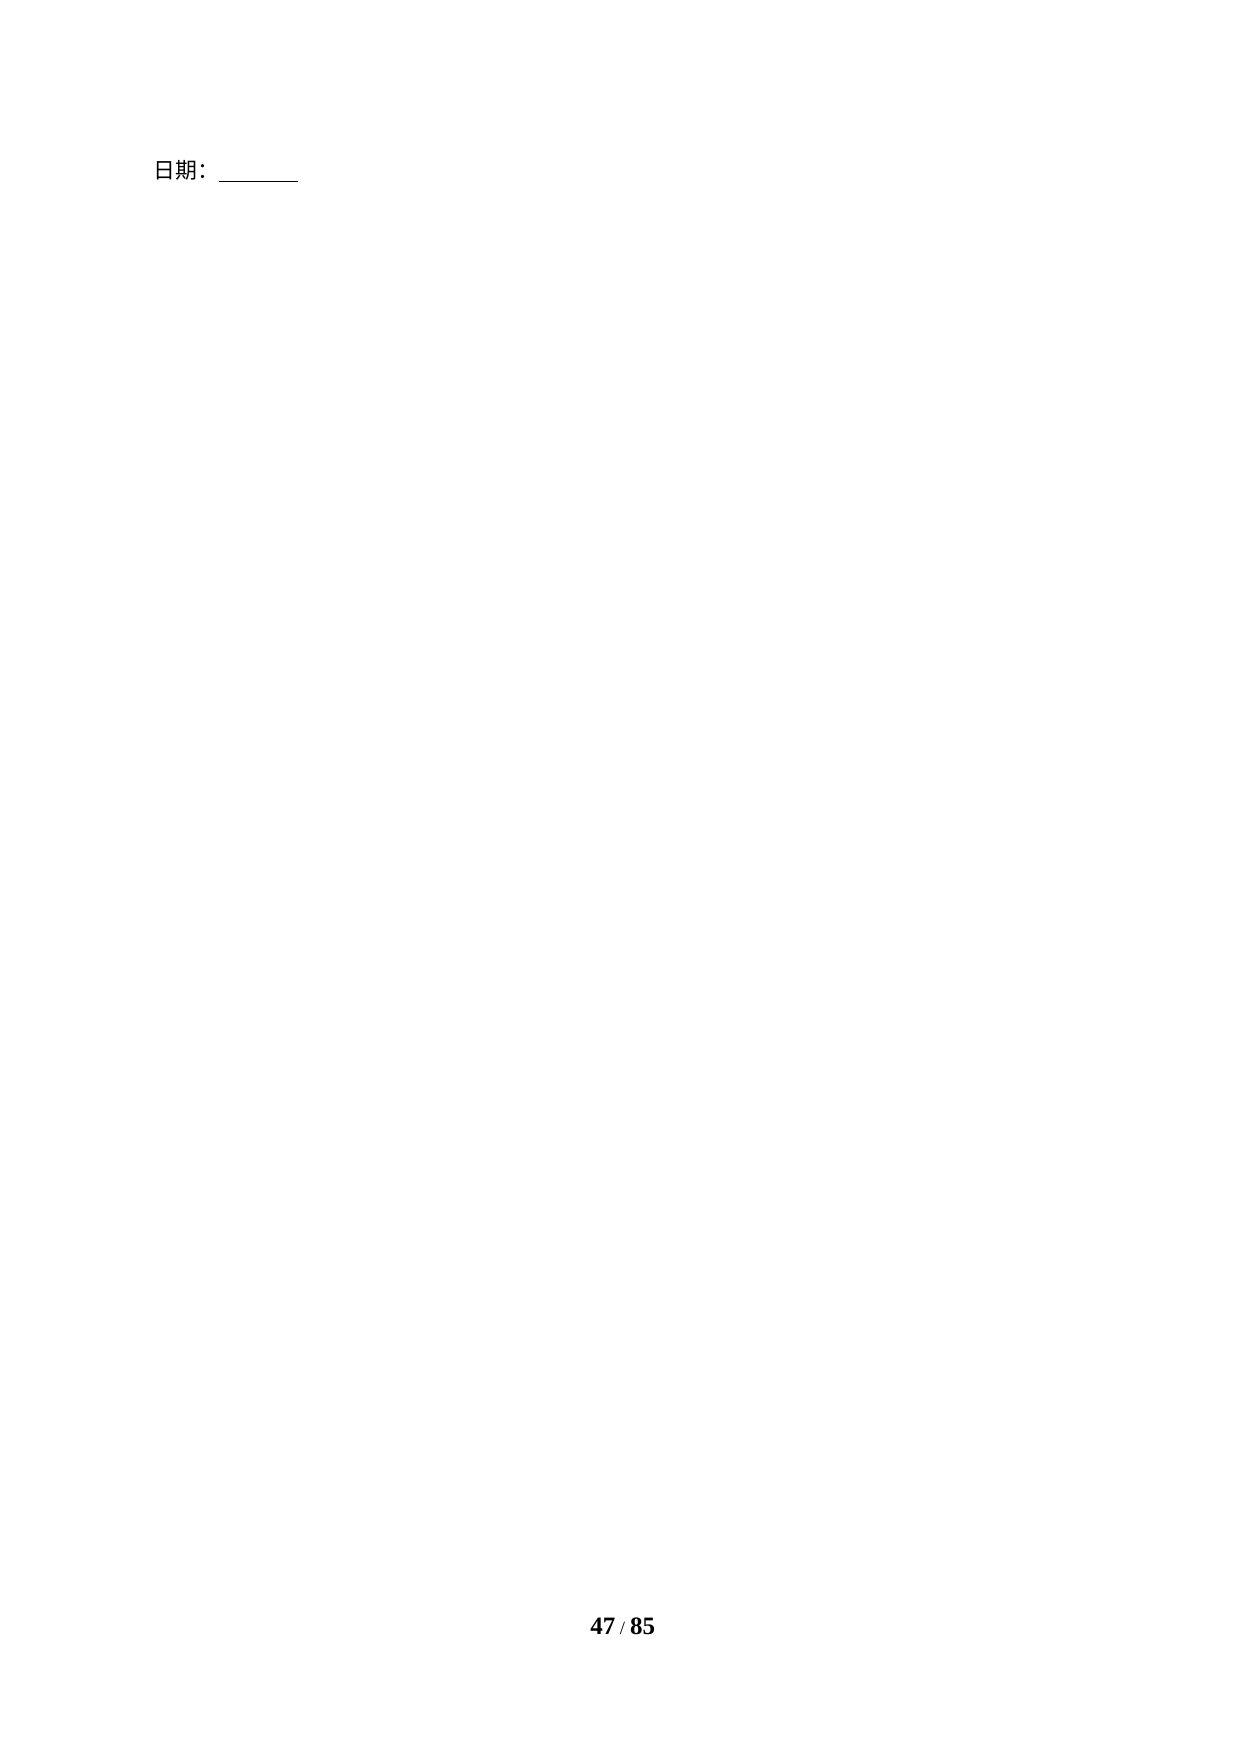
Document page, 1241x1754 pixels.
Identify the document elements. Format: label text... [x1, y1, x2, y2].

text 日期： [153, 153, 1074, 185]
